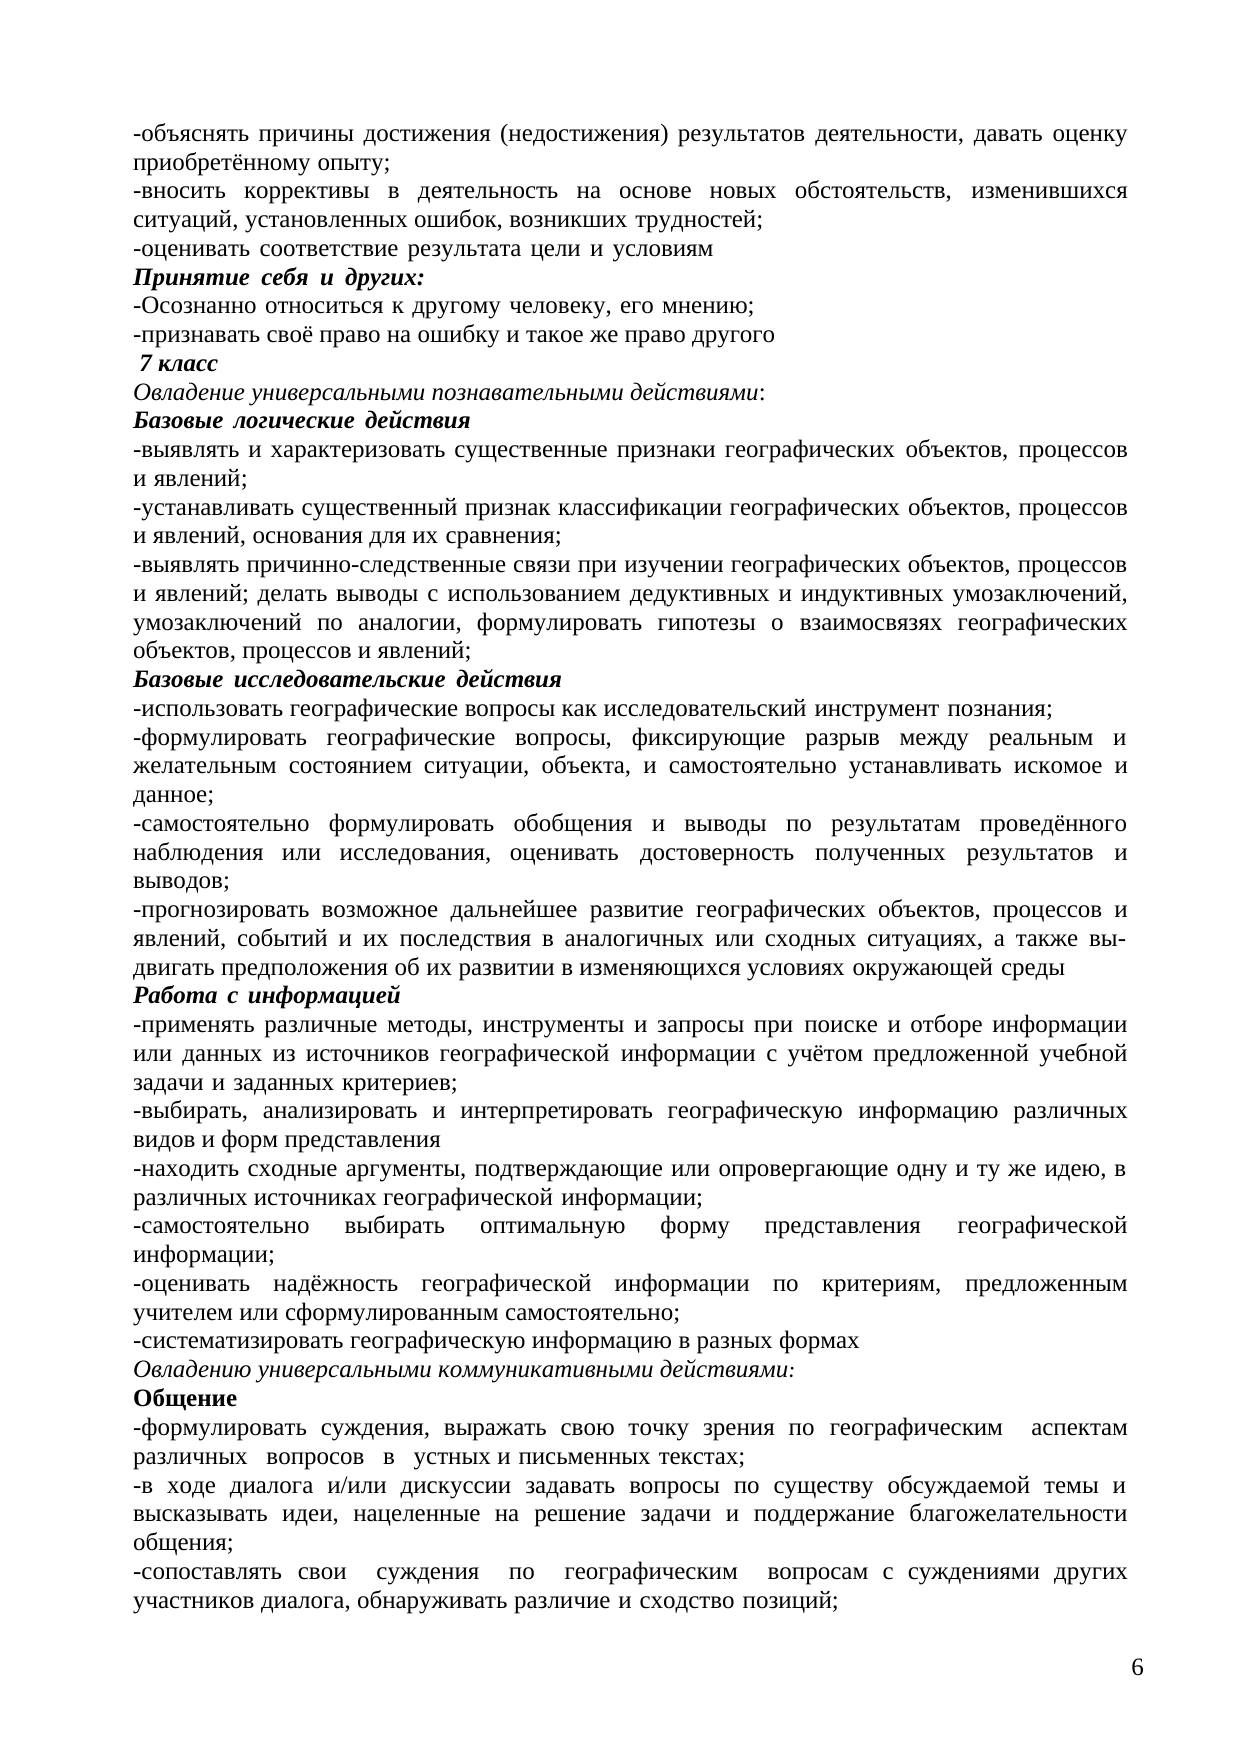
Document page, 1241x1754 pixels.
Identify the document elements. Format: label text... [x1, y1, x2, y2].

text Принятие себя и других: [133, 262, 1144, 291]
text -самостоятельно формулировать обобщения и выводы по результатам проведённого наблюдения или исследования, оценивать достоверность полученных результатов и выводов; [133, 808, 1128, 894]
text 7 класс [133, 348, 1144, 377]
text -объяснять причины достижения (недостижения) результатов деятельности, давать оценку приобретённому опыту; [133, 118, 1128, 176]
text -находить сходные аргументы, подтверждающие или опровергающие одну и ту же идею, в различных источниках географической информации; [133, 1153, 1128, 1211]
text -сопоставлять свои суждения по географическим вопросам с суждениями других участников диалога, обнаруживать различие и сходство позиций; [133, 1556, 1128, 1613]
text -выбирать, анализировать и интерпретировать географическую информацию различных видов и форм представления [133, 1096, 1128, 1153]
text -прогнозировать возможное дальнейшее развитие географических объектов, процессов и явлений, событий и их последствия в аналогичных или сходных ситуациях, а также вы- двигать предположения об их развитии в изменяющихся условиях окружающей среды [133, 894, 1128, 981]
text -оценивать соответствие результата цели и условиям [133, 233, 1144, 262]
text -в ходе диалога и/или дискуссии задавать вопросы по существу обсуждаемой темы и высказывать идеи, нацеленные на решение задачи и поддержание благожелательности общения; [133, 1470, 1128, 1556]
text Овладению универсальными коммуникативными действиями: [133, 1354, 1144, 1383]
text -систематизировать географическую информацию в разных формах [133, 1326, 1128, 1354]
text Овладение универсальными познавательными действиями: [133, 377, 1144, 406]
text -оценивать надёжность географической информации по критериям, предложенным учителем или сформулированным самостоятельно; [133, 1268, 1128, 1326]
text Базовые исследовательские действия [133, 664, 1144, 693]
text -Осознанно относиться к другому человеку, его мнению; [133, 291, 1144, 319]
text -самостоятельно выбирать оптимальную форму представления географической информации; [133, 1211, 1128, 1268]
text -формулировать суждения, выражать свою точку зрения по географическим аспектам различных вопросов в устных и письменных текстах; [133, 1412, 1128, 1470]
text -применять различные методы, инструменты и запросы при поиске и отборе информации или данных из источников географической информации с учётом предложенной учебной задачи и заданных критериев; [133, 1009, 1128, 1096]
text -выявлять причинно-следственные связи при изучении географических объектов, процессов и явлений; делать выводы с использованием дедуктивных и индуктивных умозаключений, умозаключений по аналогии, формулировать гипотезы о взаимосвязях географических объектов, процессов и явлений; [133, 549, 1128, 664]
text Общение [133, 1383, 1128, 1412]
text -использовать географические вопросы как исследовательский инструмент познания; [133, 693, 1128, 722]
text -выявлять и характеризовать существенные признаки географических объектов, процессов и явлений; [133, 434, 1128, 492]
text -формулировать географические вопросы, фиксирующие разрыв между реальным и желательным состоянием ситуации, объекта, и самостоятельно устанавливать искомое и данное; [133, 722, 1128, 808]
text Работа с информацией [133, 981, 1144, 1009]
text -вносить коррективы в деятельность на основе новых обстоятельств, изменившихся ситуаций, установленных ошибок, возникших трудностей; [133, 176, 1128, 233]
text -устанавливать существенный признак классификации географических объектов, процессов и явлений, основания для их сравнения; [133, 492, 1128, 549]
text Базовые логические действия [133, 406, 1144, 434]
text -признавать своё право на ошибку и такое же право другого [133, 319, 1144, 348]
